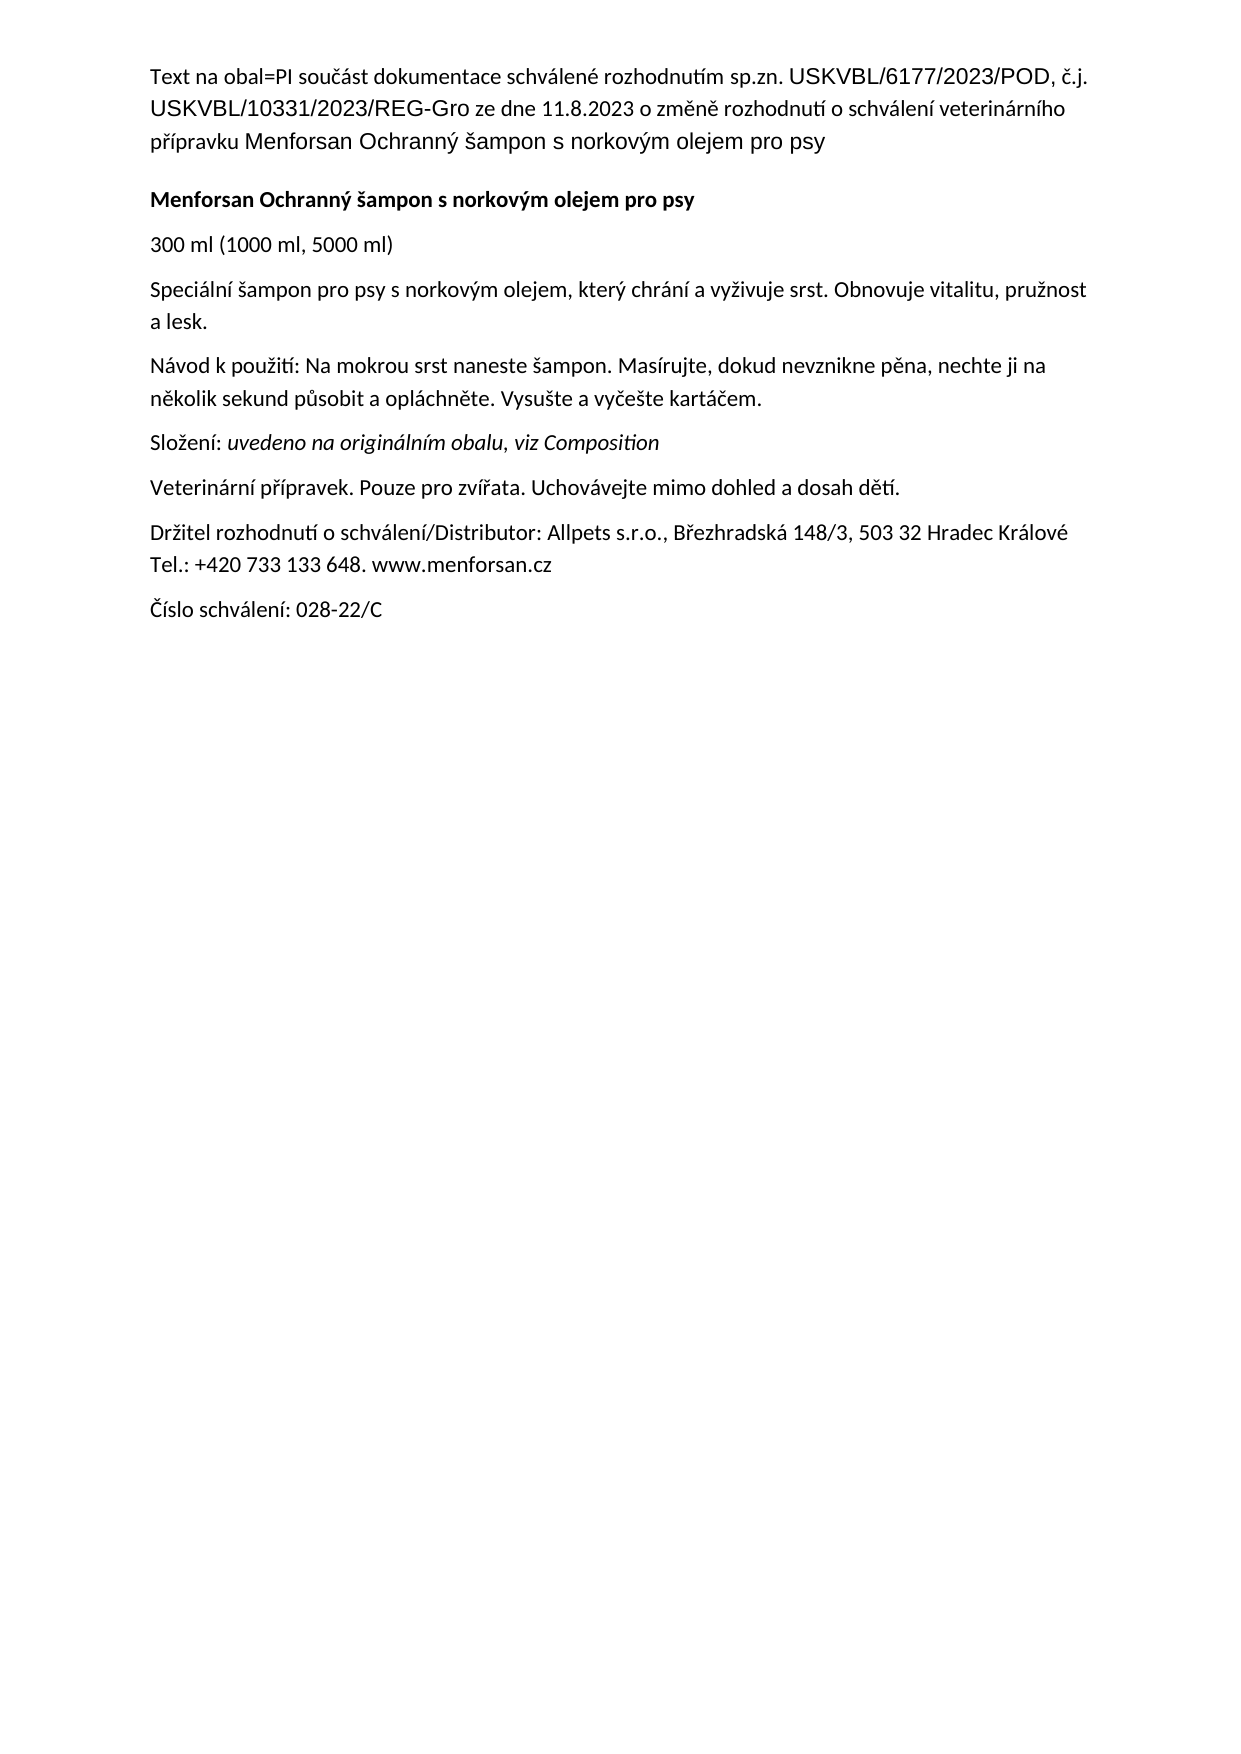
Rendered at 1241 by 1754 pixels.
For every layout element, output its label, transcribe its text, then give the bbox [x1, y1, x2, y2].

text Držitel rozhodnutí o schválení/Distributor: Allpets s.r.o., Březhradská 148/3, 503 32 Hradec Králové [150, 518, 1090, 546]
text Tel.: +420 733 133 648. www.menforsan.cz [150, 550, 1090, 578]
text Veterinární přípravek. Pouze pro zvířata. Uchovávejte mimo dohled a dosah dětí. [150, 473, 1090, 501]
text Návod k použití: Na mokrou srst naneste šampon. Masírujte, dokud nevznikne pěna, nechte ji na několik sekund působit a opláchněte. Vysušte a vyčešte kartáčem. [150, 352, 1090, 412]
text Složení: uvedeno na originálním obalu, viz Composition [150, 428, 1090, 456]
text Menforsan Ochranný šampon s norkovým olejem pro psy [150, 185, 1090, 213]
text Speciální šampon pro psy s norkovým olejem, který chrání a vyživuje srst. Obnovuje vitalitu, pružnost a lesk. [150, 275, 1090, 335]
text Číslo schválení: 028-22/C [150, 595, 1090, 623]
text 300 ml (1000 ml, 5000 ml) [150, 230, 1090, 258]
